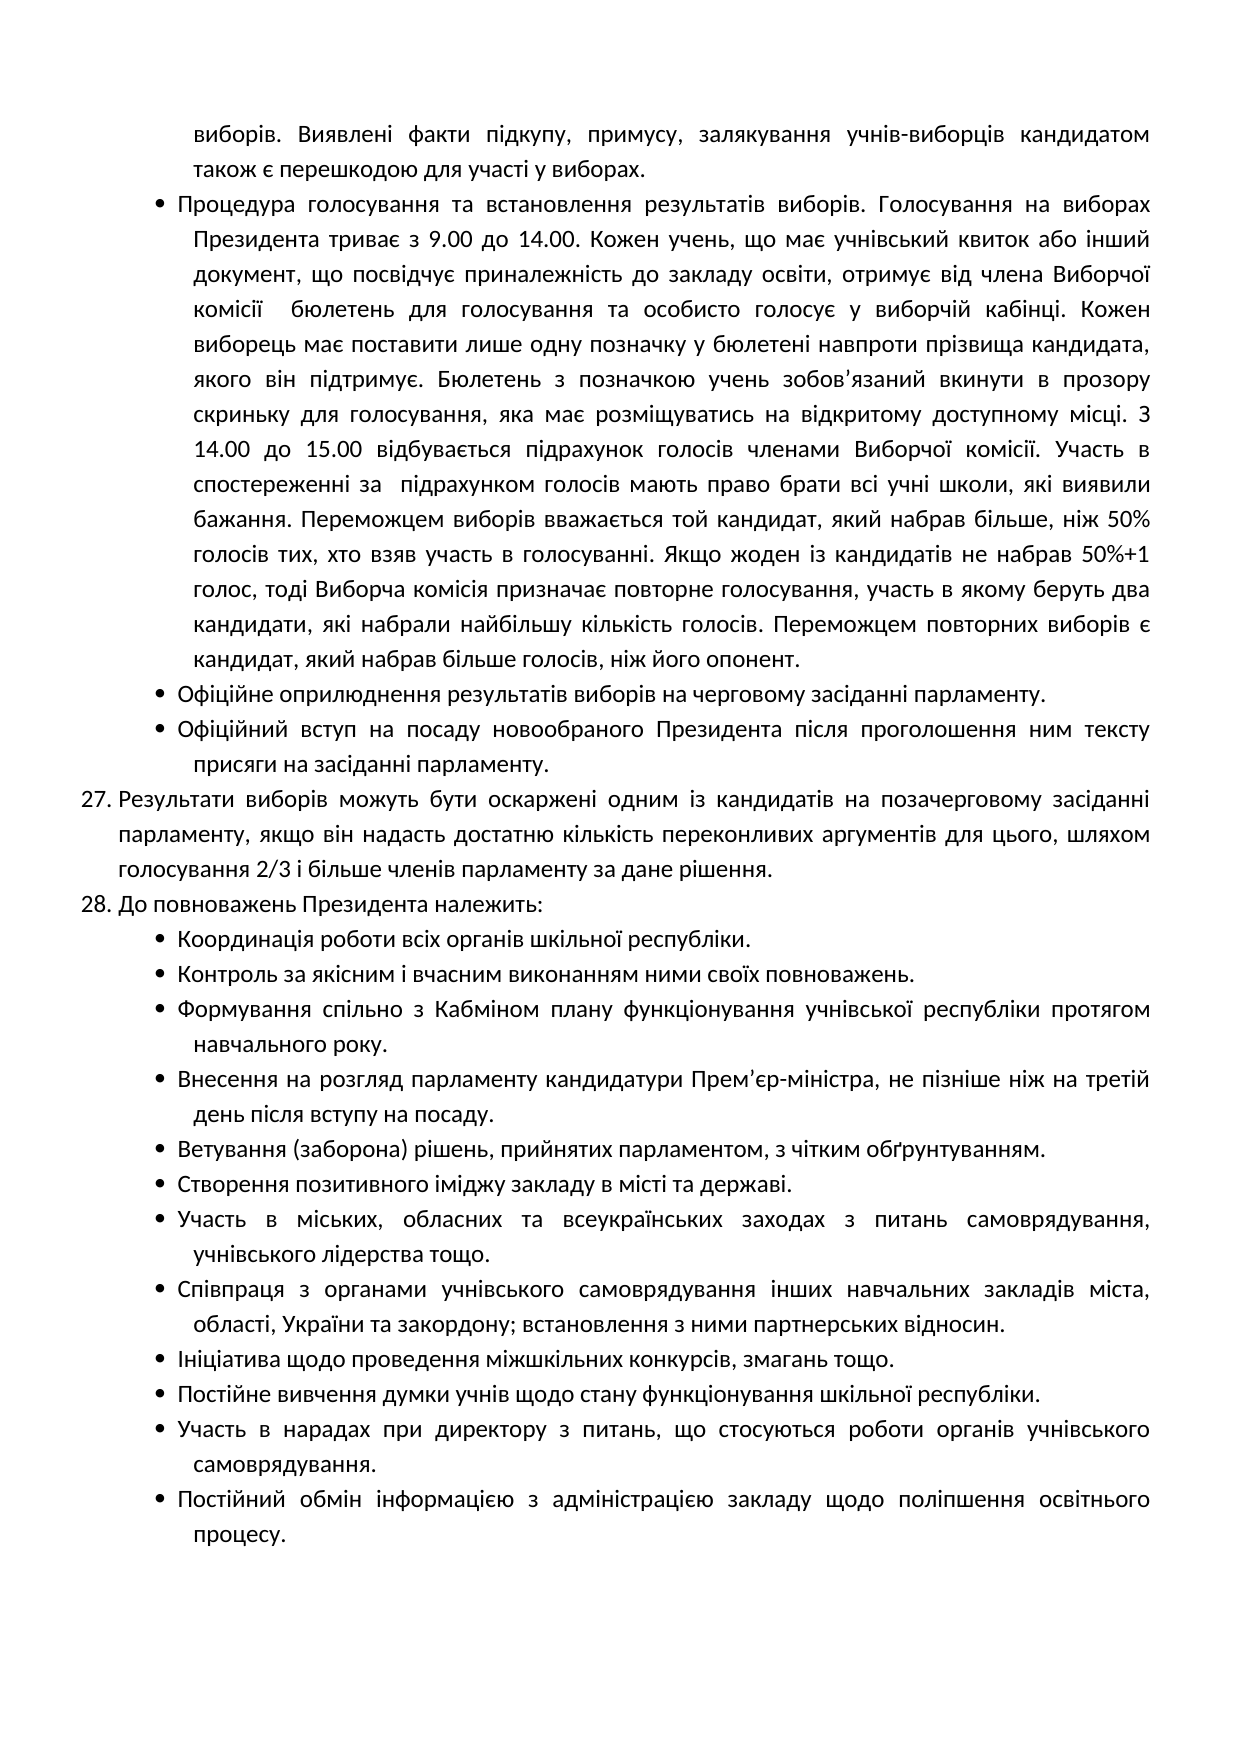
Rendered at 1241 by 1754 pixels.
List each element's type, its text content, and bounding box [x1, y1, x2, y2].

list Створення позитивного іміджу закладу в місті та державі. [156, 1168, 1152, 1199]
list Формування спільно з Кабміном плану функціонування учнівської республіки протягом навчального року. [156, 993, 1152, 1059]
list Постійне вивчення думки учнів щодо стану функціонування шкільної республіки. [156, 1378, 1152, 1409]
list Офіційний вступ на посаду новообраного Президента після проголошення ним тексту присяги на засіданні парламенту. [156, 713, 1152, 779]
list Офіційне оприлюднення результатів виборів на черговому засіданні парламенту. [156, 678, 1152, 709]
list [156, 118, 1152, 184]
list Контроль за якісним і вчасним виконанням ними своїх повноважень. [156, 958, 1152, 989]
list Ініціатива щодо проведення міжшкільних конкурсів, змагань тощо. [156, 1343, 1152, 1374]
list Участь в міських, обласних та всеукраїнських заходах з питань самоврядування, учнівського лідерства тощо. [156, 1203, 1152, 1269]
list Процедура голосування та встановлення результатів виборів. Голосування на виборах Президента триває з 9.00 до 14.00. Кожен учень, що має учнівський квиток або інший документ, що посвідчує приналежність до закладу освіти, отримує від члена Виборчої комісії бюлетень для голосування та особисто голосує у виборчій кабінці. Кожен виборець має поставити лише одну позначку у бюлетені навпроти прізвища кандидата, якого він підтримує. Бюлетень з позначкою учень зобов’язаний вкинути в прозору скриньку для голосування, яка має розміщуватись на відкритому доступному місці. З 14.00 до 15.00 відбувається підрахунок голосів членами Виборчої комісії. Участь в спостереженні за підрахунком голосів мають право брати всі учні школи, які виявили бажання. Переможцем виборів вважається той кандидат, який набрав більше, ніж 50% голосів тих, хто взяв участь в голосуванні. Якщо жоден із кандидатів не набрав 50%+1 голос, тоді Виборча комісія призначає повторне голосування, участь в якому беруть два кандидати, які набрали найбільшу кількість голосів. Переможцем повторних виборів є кандидат, який набрав більше голосів, ніж його опонент. [156, 188, 1152, 674]
list Результати виборів можуть бути оскаржені одним із кандидатів на позачерговому засіданні парламенту, якщо він надасть достатню кількість переконливих аргументів для цього, шляхом голосування 2/3 і більше членів парламенту за дане рішення. [81, 783, 1152, 884]
list Співпраця з органами учнівського самоврядування інших навчальних закладів міста, області, України та закордону; встановлення з ними партнерських відносин. [156, 1273, 1152, 1339]
list Координація роботи всіх органів шкільної республіки. [156, 923, 1152, 954]
list Участь в нарадах при директору з питань, що стосуються роботи органів учнівського самоврядування. [156, 1413, 1152, 1479]
list Внесення на розгляд парламенту кандидатури Прем’єр-міністра, не пізніше ніж на третій день після вступу на посаду. [156, 1063, 1152, 1129]
list Постійний обмін інформацією з адміністрацією закладу щодо поліпшення освітнього процесу. [156, 1483, 1152, 1549]
list Ветування (заборона) рішень, прийнятих парламентом, з чітким обґрунтуванням. [156, 1133, 1152, 1164]
list До повноважень Президента належить: [81, 888, 1152, 919]
